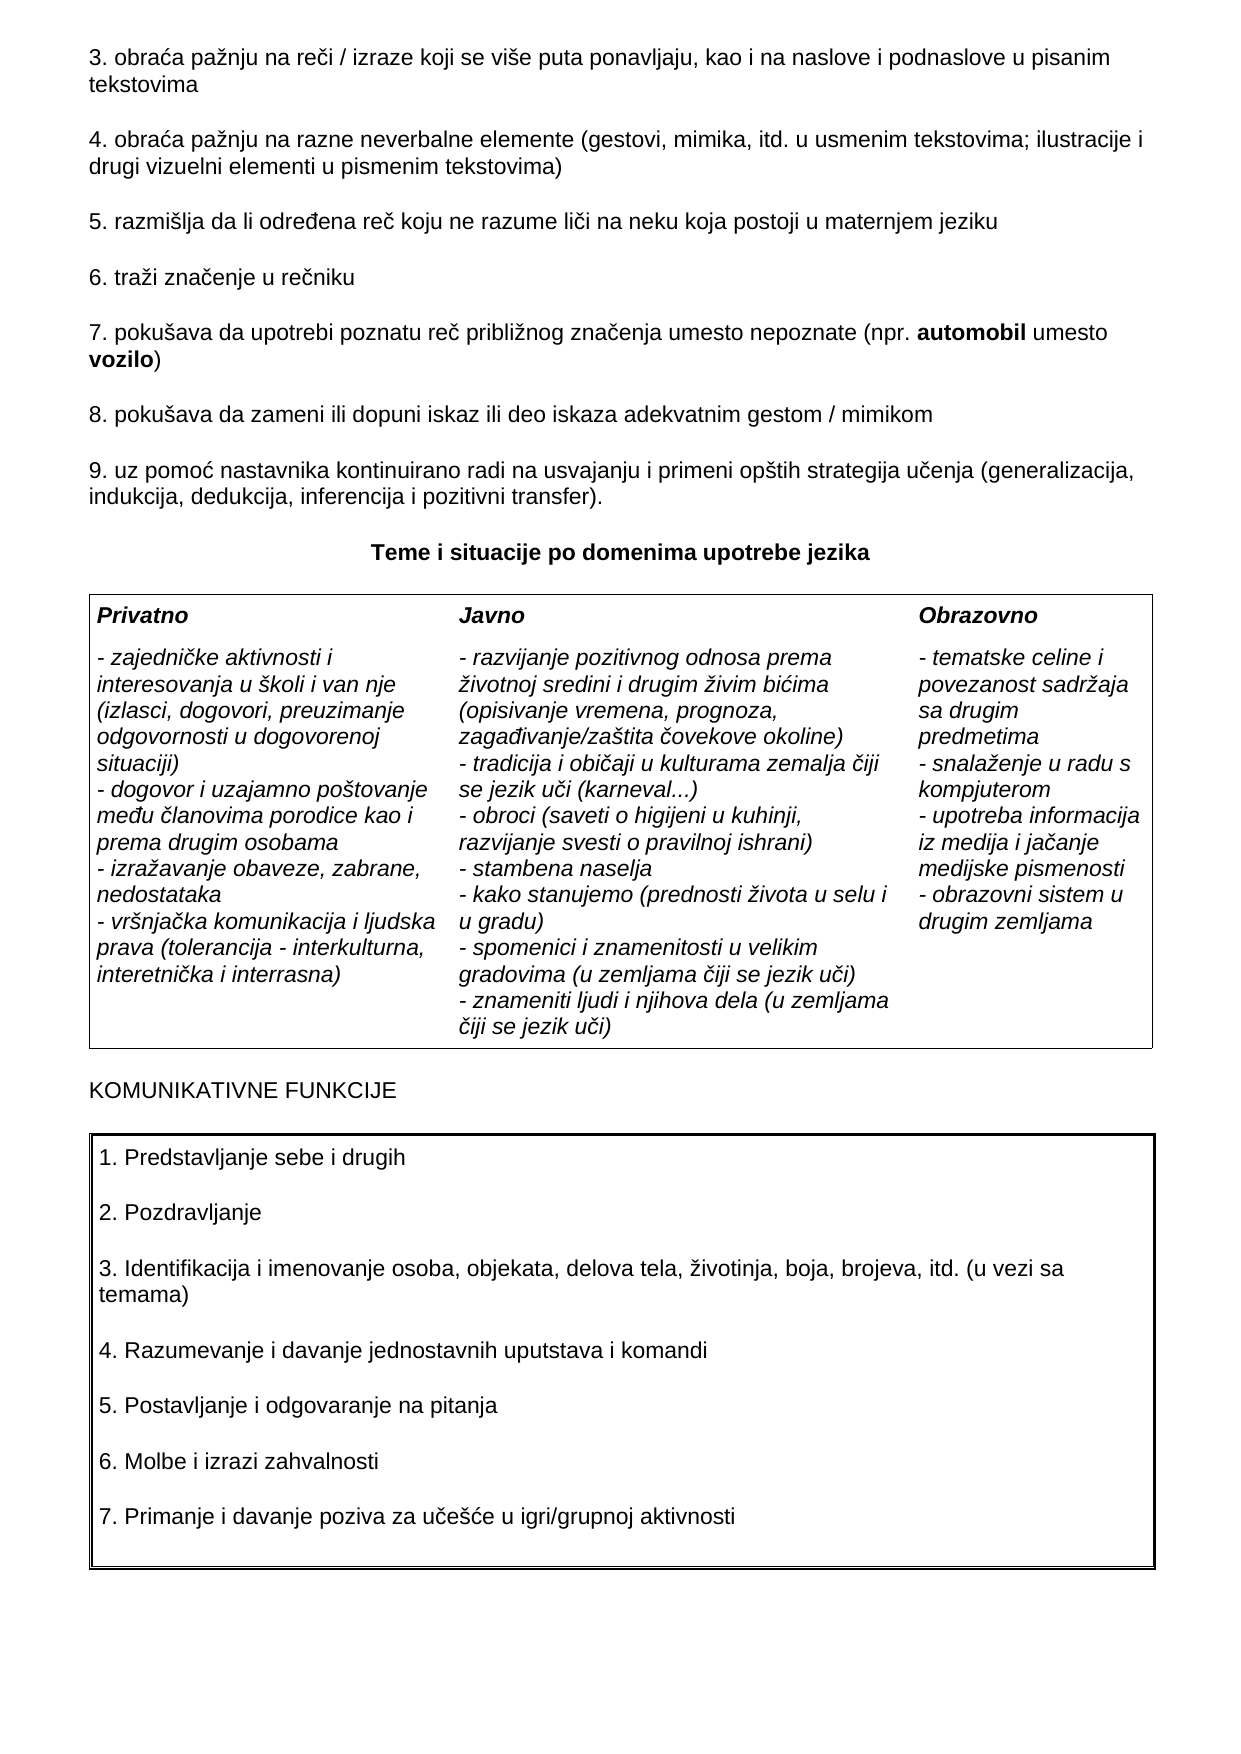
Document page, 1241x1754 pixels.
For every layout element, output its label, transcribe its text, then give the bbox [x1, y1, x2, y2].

text 7. pokušava da upotrebi poznatu reč približnog značenja umesto nepoznate (npr. automobil umesto vozilo) [89, 319, 1152, 372]
text KOMUNIKATIVNE FUNKCIJE [89, 1077, 1152, 1103]
text 5. razmišlja da li određena reč koju ne razume liči na neku koja postoji u maternjem jeziku [89, 208, 1152, 234]
text 4. obraća pažnju na razne neverbalne elemente (gestovi, mimika, itd. u usmenim tekstovima; ilustracije i drugi vizuelni elementi u pismenim tekstovima) [89, 126, 1152, 179]
text 9. uz pomoć nastavnika kontinuirano radi na usvajanju i primeni opštih strategija učenja (generalizacija, indukcija, dedukcija, inferencija i pozitivni transfer). [89, 457, 1152, 509]
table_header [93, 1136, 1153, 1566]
text 3. obraća pažnju na reči / izraze koji se više puta ponavljaju, kao i na naslove i podnaslove u pisanim tekstovima [89, 44, 1152, 97]
text 8. pokušava da zameni ili dopuni iskaz ili deo iskaza adekvatnim gestom / mimikom [89, 401, 1152, 427]
text Teme i situacije po domenima upotrebe jezika [89, 538, 1152, 565]
text 6. traži značenje u rečniku [89, 264, 1152, 290]
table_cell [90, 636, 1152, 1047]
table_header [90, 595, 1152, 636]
